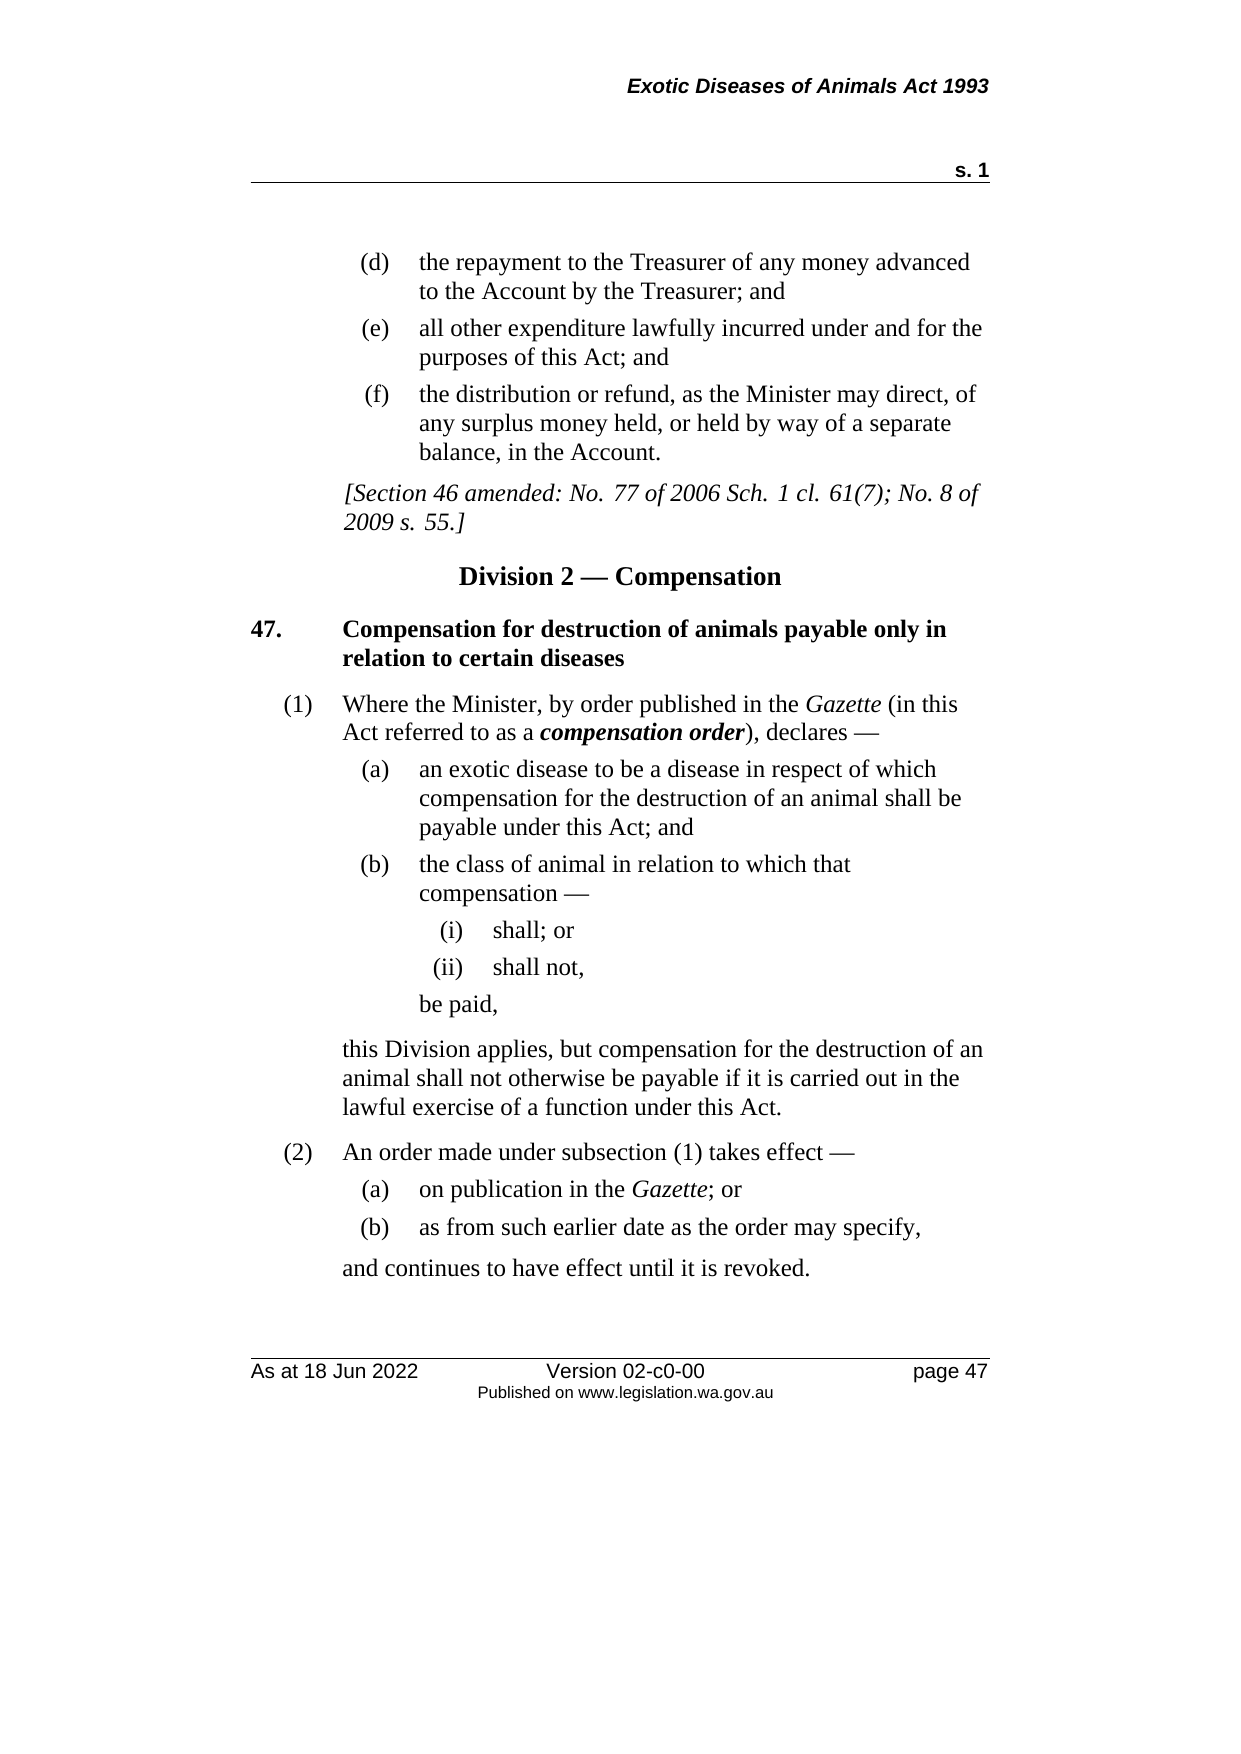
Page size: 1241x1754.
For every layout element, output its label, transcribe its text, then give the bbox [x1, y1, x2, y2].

text this Division applies, but compensation for the destruction of an animal shall not otherwise be payable if it is carried out in the lawful exercise of a function under this Act. [251, 1034, 990, 1121]
text (b) the class of animal in relation to which that compensation — [251, 849, 990, 907]
text (a) an exotic disease to be a disease in respect of which compensation for the destruction of an animal shall be payable under this Act; and [251, 754, 990, 841]
text and continues to have effect until it is revoked. [251, 1253, 990, 1282]
text (f) the distribution or refund, as the Minister may direct, of any surplus money held, or held by way of a separate balance, in the Account. [251, 379, 990, 465]
text be paid, [251, 989, 990, 1018]
text (a) on publication in the Gazette; or [251, 1174, 990, 1203]
subtitle 47. Compensation for destruction of animals payable only in relation to certain diseases [251, 614, 990, 672]
text (e) all other expenditure lawfully incurred under and for the purposes of this Act; and [251, 313, 990, 371]
text (i) shall; or [251, 915, 990, 944]
text (2) An order made under subsection (1) takes effect — [251, 1137, 990, 1166]
text (b) as from such earlier date as the order may specify, [251, 1212, 990, 1240]
text (1) Where the Minister, by order published in the Gazette (in this Act referred to as a compensation order), declares — [251, 689, 990, 746]
subtitle Division 2 — Compensation [251, 560, 990, 592]
text (d) the repayment to the Treasurer of any money advanced to the Account by the Treasurer; and [251, 247, 990, 305]
text (ii) shall not, [251, 952, 990, 981]
text [Section 46 amended: No. 77 of 2006 Sch. 1 cl. 61(7); No. 8 of 2009 s. 55.] [251, 478, 990, 535]
